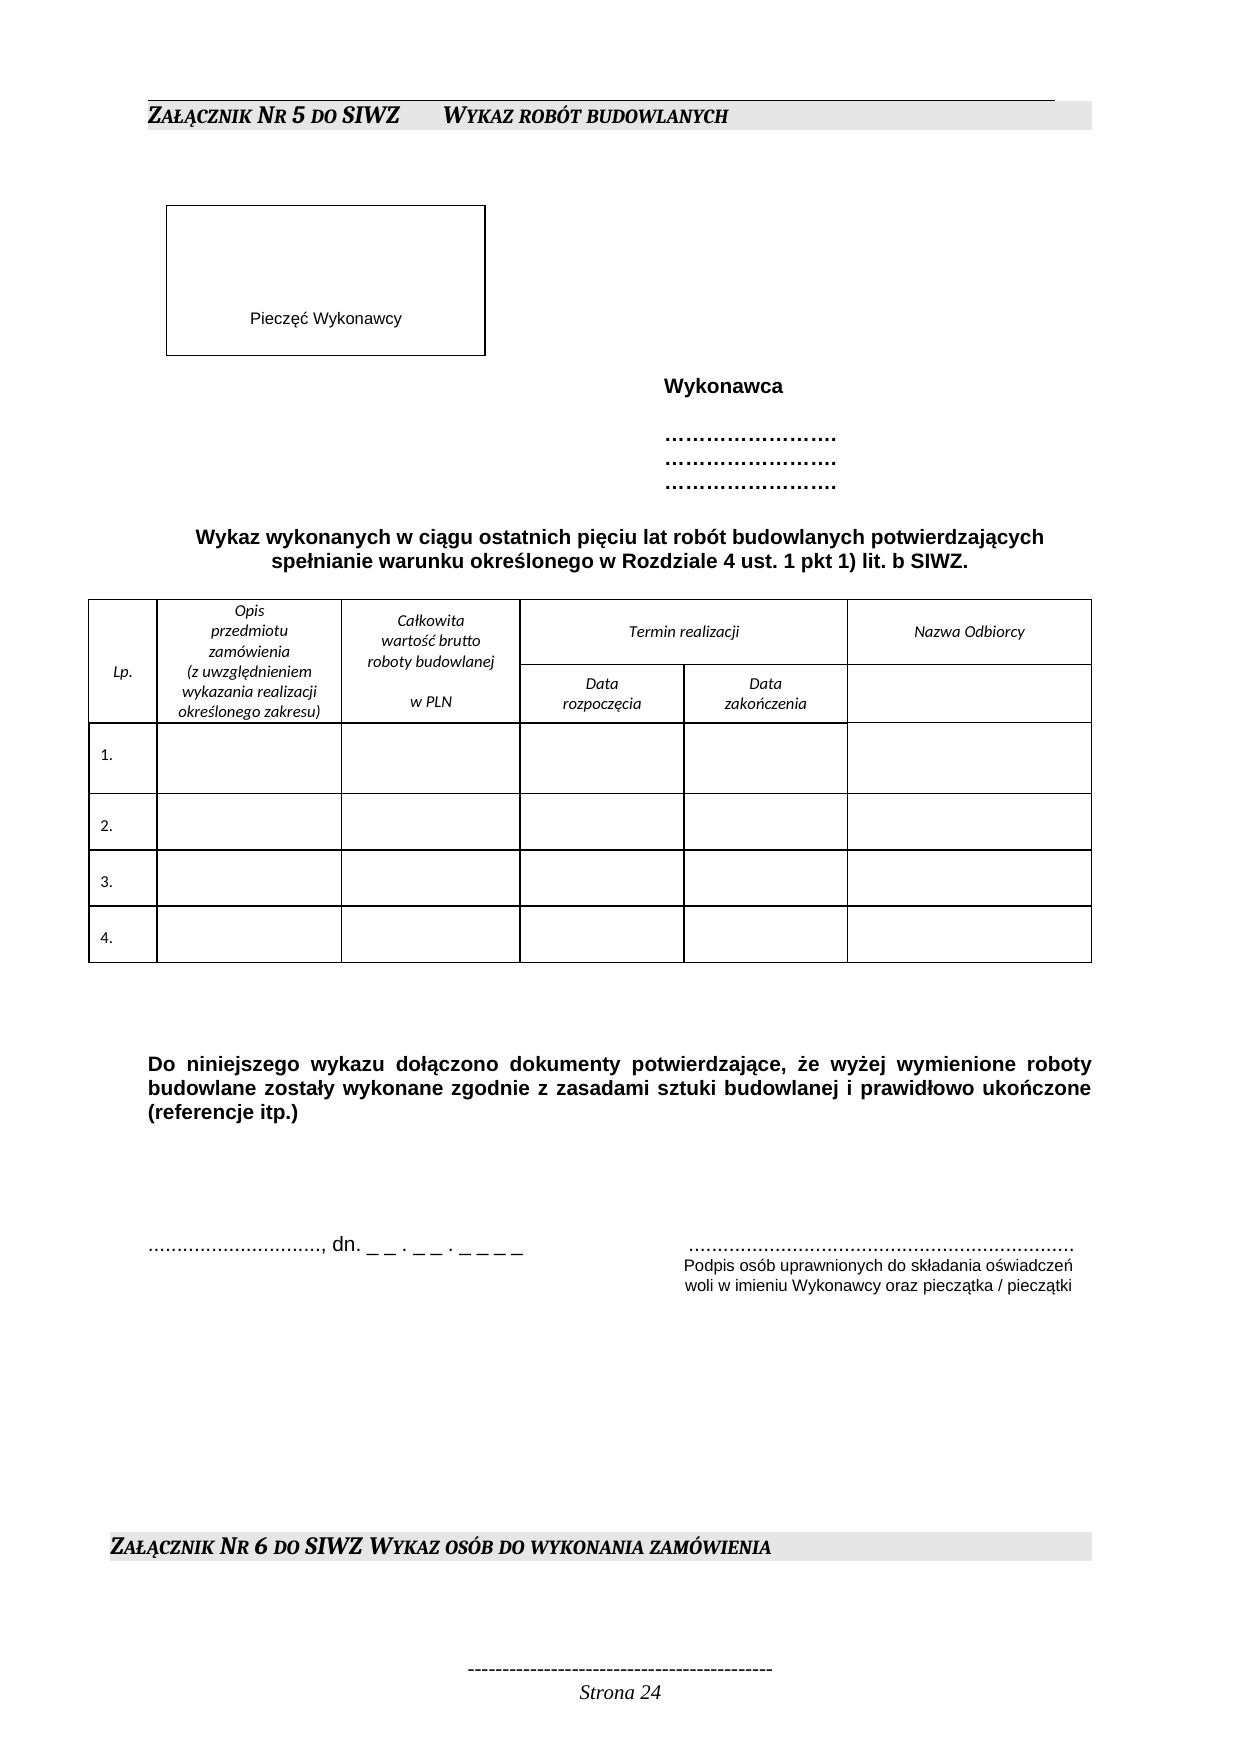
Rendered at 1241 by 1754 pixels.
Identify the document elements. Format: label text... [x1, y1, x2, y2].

table_cell [90, 794, 156, 849]
text Wykaz wykonanych w ciągu ostatnich pięciu lat robót budowlanych potwierdzających spełnianie warunku określonego w Rozdziale 4 ust. 1 pkt 1) lit. b SIWZ. [148, 525, 1092, 573]
text ……………………. [664, 422, 1092, 446]
table_cell [90, 851, 156, 905]
table_cell Data rozpoczęcia [521, 665, 683, 722]
table_cell [685, 907, 847, 962]
subtitle Wykaz osób do wykonania zamówienia [110, 1532, 1092, 1561]
table_header Lp. [89, 600, 156, 722]
text ……………………. [664, 470, 1092, 494]
table_header Termin realizacji [521, 600, 847, 663]
text Do niniejszego wykazu dołączono dokumenty potwierdzające, że wyżej wymienione roboty budowlane zostały wykonane zgodnie z zasadami sztuki budowlanej i prawidłowo ukończone (referencje itp.) [148, 1052, 1092, 1124]
table_cell [848, 794, 1091, 849]
table_cell Data zakończenia [685, 665, 847, 722]
table_cell [521, 794, 683, 849]
text Wykonawca [148, 374, 1092, 398]
table_cell [848, 665, 1091, 722]
subtitle Wykaz robót budowlanych [148, 101, 1092, 130]
table_header Opis przedmiotu zamówienia (z uwzględnieniem wykazania realizacji określonego zakresu) [158, 600, 341, 722]
table_cell [685, 724, 847, 793]
text .............................., dn. _ _ . _ _ . _ _ _ _ ................................................................... [148, 1232, 1196, 1256]
table_cell [158, 794, 341, 849]
table_cell [342, 851, 519, 905]
table_cell [521, 724, 683, 793]
table_cell [158, 851, 341, 905]
table_cell [158, 724, 341, 793]
table_header Nazwa Odbiorcy [848, 600, 1091, 663]
table_cell [685, 794, 847, 849]
table_cell [158, 907, 341, 962]
table_cell [90, 907, 156, 962]
table_cell [521, 851, 683, 905]
table_header Całkowita wartość brutto roboty budowlanej w PLN [342, 600, 519, 722]
text Podpis osób uprawnionych do składania oświadczeń woli w imieniu Wykonawcy oraz pieczątka / pieczątki [671, 1256, 1085, 1294]
text ……………………. [664, 446, 1092, 470]
table_cell [521, 907, 683, 962]
table_cell [848, 907, 1091, 962]
table_cell [848, 723, 1091, 793]
table_cell [685, 851, 847, 905]
table_cell [90, 724, 156, 793]
table_cell [342, 907, 519, 962]
table_cell [848, 851, 1091, 905]
table_cell [342, 724, 519, 793]
table_cell [342, 794, 519, 849]
